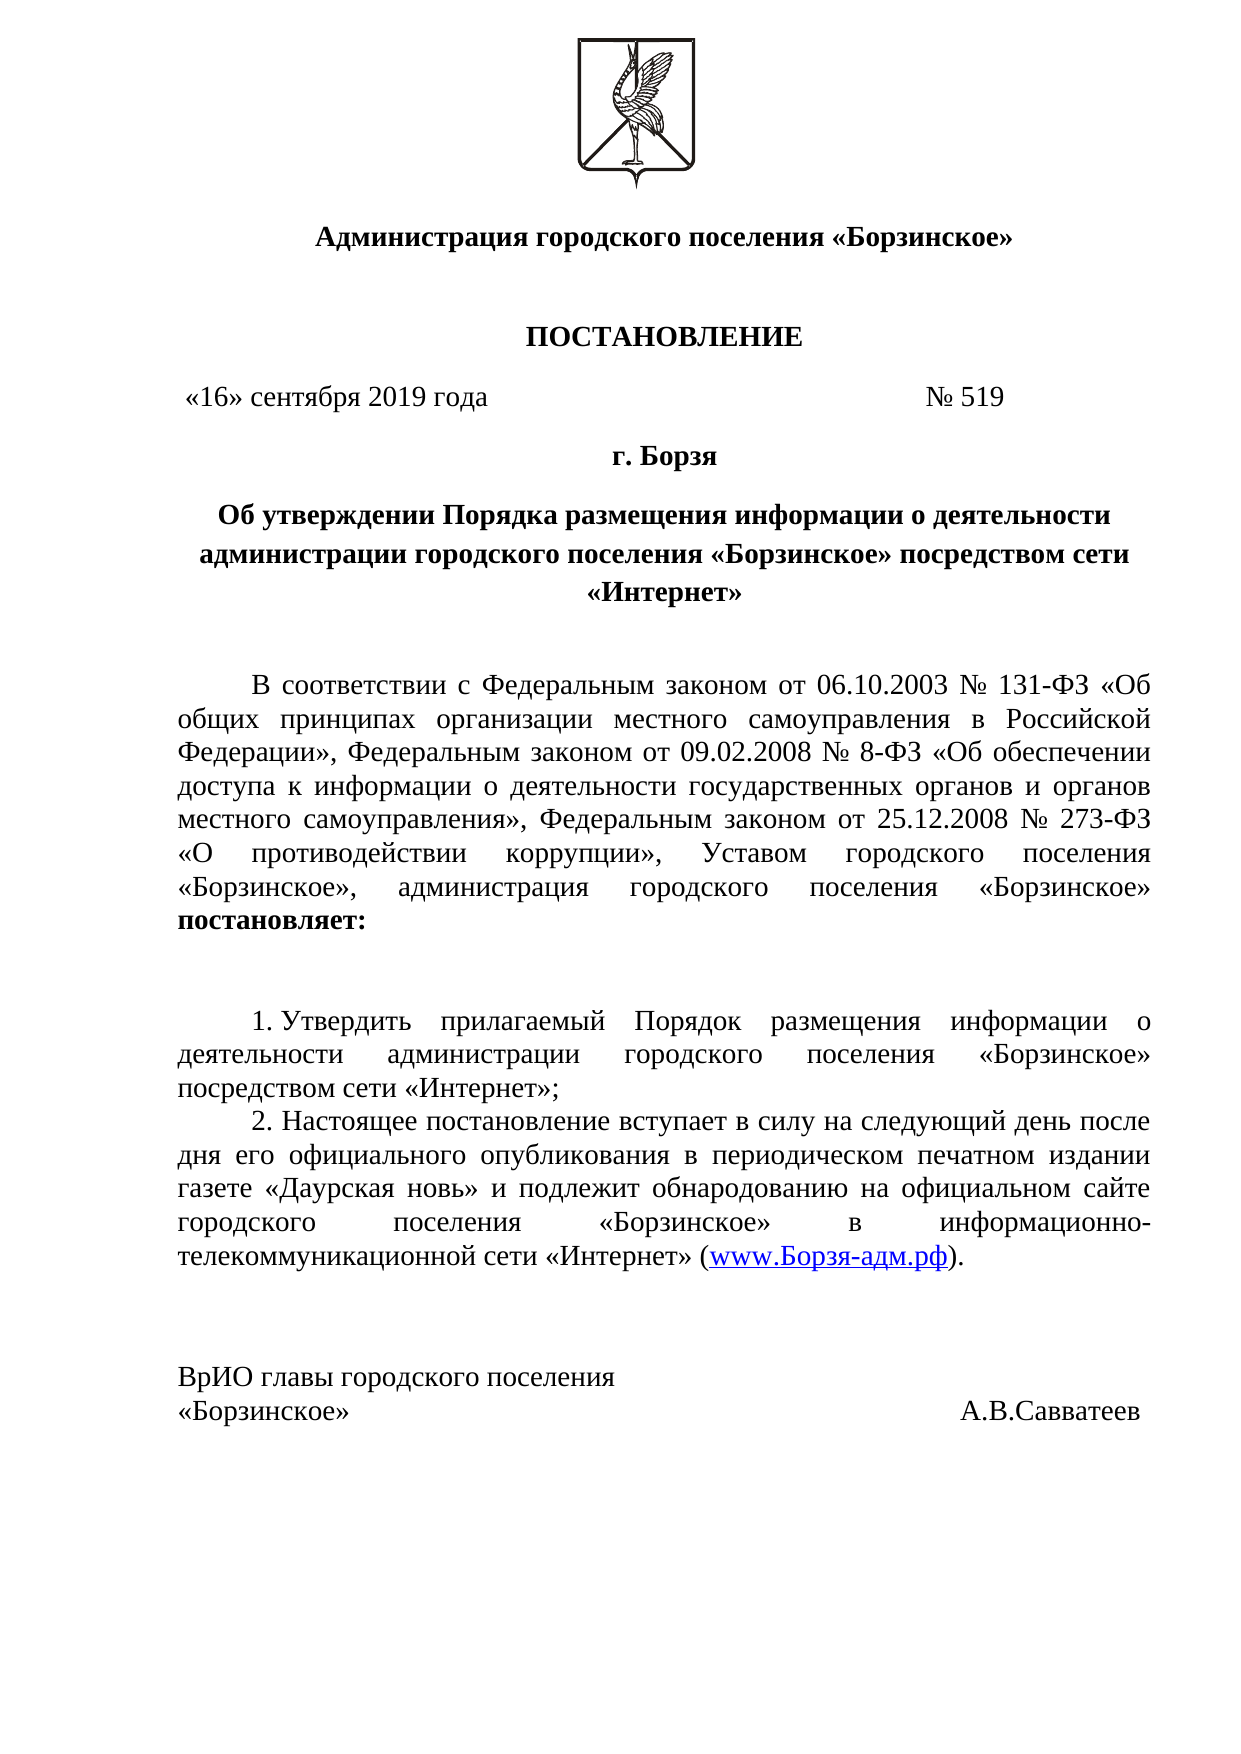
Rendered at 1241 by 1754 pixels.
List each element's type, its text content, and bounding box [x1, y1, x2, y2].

text 2. Настоящее постановление вступает в силу на следующий день после дня его официального опубликования в периодическом печатном издании газете «Даурская новь» и подлежит обнародованию на официальном сайте городского поселения «Борзинское» в информационно-телекоммуникационной сети «Интернет» (www.Борзя-адм.рф). [177, 1103, 1152, 1271]
text «Борзинское» А.В.Савватеев [177, 1393, 1152, 1426]
text В соответствии с Федеральным законом от 06.10.2003 № 131-ФЗ «Об общих принципах организации местного самоуправления в Российской Федерации», Федеральным законом от 09.02.2008 № 8-ФЗ «Об обеспечении доступа к информации о деятельности государственных органов и органов местного самоуправления», Федеральным законом от 25.12.2008 № 273-ФЗ «О противодействии коррупции», Уставом городского поселения «Борзинское», администрация городского поселения «Борзинское» постановляет: [177, 667, 1152, 936]
text Об утверждении Порядка размещения информации о деятельности администрации городского поселения «Борзинское» посредством сети «Интернет» [177, 497, 1152, 608]
text г. Борзя [177, 438, 1152, 472]
title Администрация городского поселения «Борзинское» [177, 219, 1152, 252]
text «16» сентября 2019 года № 519 [177, 379, 1152, 412]
text ВрИО главы городского поселения [177, 1359, 1152, 1393]
text 1. Утвердить прилагаемый Порядок размещения информации о деятельности администрации городского поселения «Борзинское» посредством сети «Интернет»; [177, 1003, 1152, 1103]
text ПОСТАНОВЛЕНИЕ [177, 319, 1152, 353]
